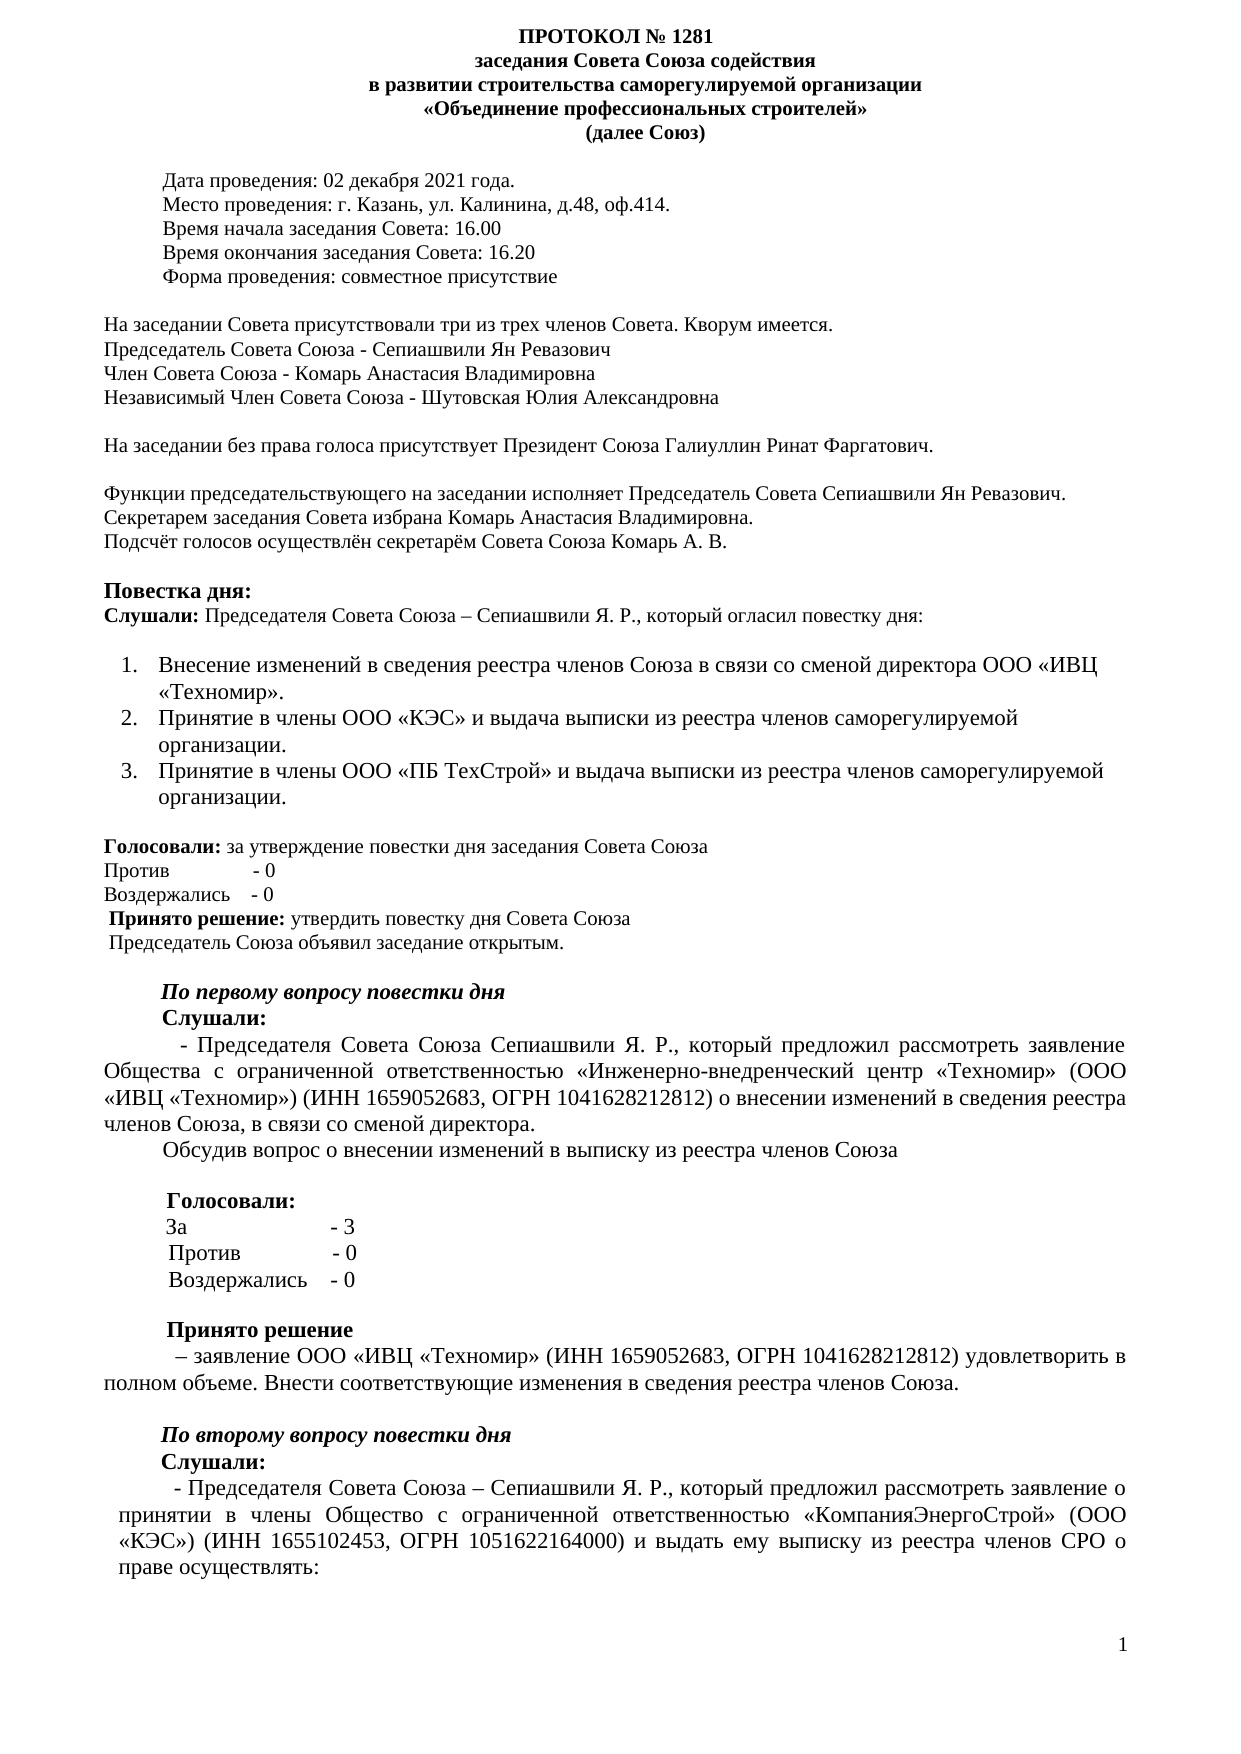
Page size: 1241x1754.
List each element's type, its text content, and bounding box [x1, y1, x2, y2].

text Время начала заседания Совета: 16.00 [103, 216, 1128, 240]
text Против - 0 [103, 1239, 1128, 1266]
text Голосовали: за утверждение повестки дня заседания Совета Союза [103, 834, 1128, 858]
text «Объединение профессиональных строителей» [103, 96, 1128, 120]
text По первому вопросу повестки дня [103, 978, 1128, 1004]
list Внесение изменений в сведения реестра членов Союза в связи со сменой директора ООО «ИВЦ «Техномир». [121, 652, 1128, 704]
text Форма проведения: совместное присутствие [103, 264, 1128, 288]
text (далее Союз) [103, 120, 1128, 144]
text На заседании без права голоса присутствует Президент Союза Галиуллин Ринат Фаргатович. [103, 433, 1128, 457]
text Повестка дня: [103, 577, 1128, 603]
list Принятие в члены ООО «КЭС» и выдача выписки из реестра членов саморегулируемой организации. [121, 704, 1128, 757]
text Время окончания заседания Совета: 16.20 [103, 240, 1128, 264]
text ПРОТОКОЛ № 1281 [103, 24, 1128, 48]
text Обсудив вопрос о внесении изменений в выписку из реестра членов Союза [103, 1136, 1128, 1163]
text заседания Совета Союза содействия [103, 48, 1128, 72]
text Слушали: [103, 1448, 1128, 1474]
text По второму вопросу повестки дня [103, 1422, 1128, 1448]
text Член Совета Союза - Комарь Анастасия Владимировна [103, 361, 1128, 384]
text Секретарем заседания Совета избрана Комарь Анастасия Владимировна. [103, 505, 1128, 529]
text Слушали: Председателя Совета Союза – Сепиашвили Я. Р., который огласил повестку дня: [103, 603, 1128, 627]
text - Председателя Совета Союза – Сепиашвили Я. Р., который предложил рассмотреть заявление о принятии в члены Общество с ограниченной ответственностью «КомпанияЭнергоСтрой» (ООО «КЭС») (ИНН 1655102453, ОГРН 1051622164000) и выдать ему выписку из реестра членов СРО о праве осуществлять: [118, 1474, 1128, 1580]
list Принятие в члены ООО «ПБ ТехСтрой» и выдача выписки из реестра членов саморегулируемой организации. [121, 757, 1128, 810]
text - Председателя Совета Союза Сепиашвили Я. Р., который предложил рассмотреть заявление Общества с ограниченной ответственностью «Инженерно-внедренческий центр «Техномир» (ООО «ИВЦ «Техномир») (ИНН 1659052683, ОГРН 1041628212812) о внесении изменений в сведения реестра членов Союза, в связи со сменой директора. [103, 1031, 1128, 1136]
text Независимый Член Совета Союза - Шутовская Юлия Александровна [103, 384, 1128, 409]
text Голосовали: [103, 1187, 1128, 1213]
text Воздержались - 0 [103, 882, 1128, 906]
text Против - 0 [103, 858, 1128, 882]
text Место проведения: г. Казань, ул. Калинина, д.48, оф.414. [103, 192, 1128, 216]
text Дата проведения: 02 декабря 2021 года. [103, 168, 1128, 192]
text Подсчёт голосов осуществлён секретарём Совета Союза Комарь А. В. [103, 529, 1128, 553]
text Принято решение [103, 1316, 1128, 1342]
text За - 3 [103, 1213, 1128, 1239]
text Воздержались - 0 [103, 1266, 1128, 1292]
text На заседании Совета присутствовали три из трех членов Совета. Кворум имеется. [103, 312, 1128, 336]
text Председатель Совета Союза - Сепиашвили Ян Ревазович [103, 336, 1128, 361]
text – заявление ООО «ИВЦ «Техномир» (ИНН 1659052683, ОГРН 1041628212812) удовлетворить в полном объеме. Внести соответствующие изменения в сведения реестра членов Союза. [103, 1342, 1128, 1395]
text Функции председательствующего на заседании исполняет Председатель Совета Сепиашвили Ян Ревазович. [103, 481, 1128, 505]
text Принято решение: утвердить повестку дня Совета Союза [103, 906, 1128, 930]
text в развитии строительства саморегулируемой организации [103, 72, 1128, 96]
text Слушали: [103, 1004, 1128, 1031]
text Председатель Союза объявил заседание открытым. [103, 930, 1128, 954]
